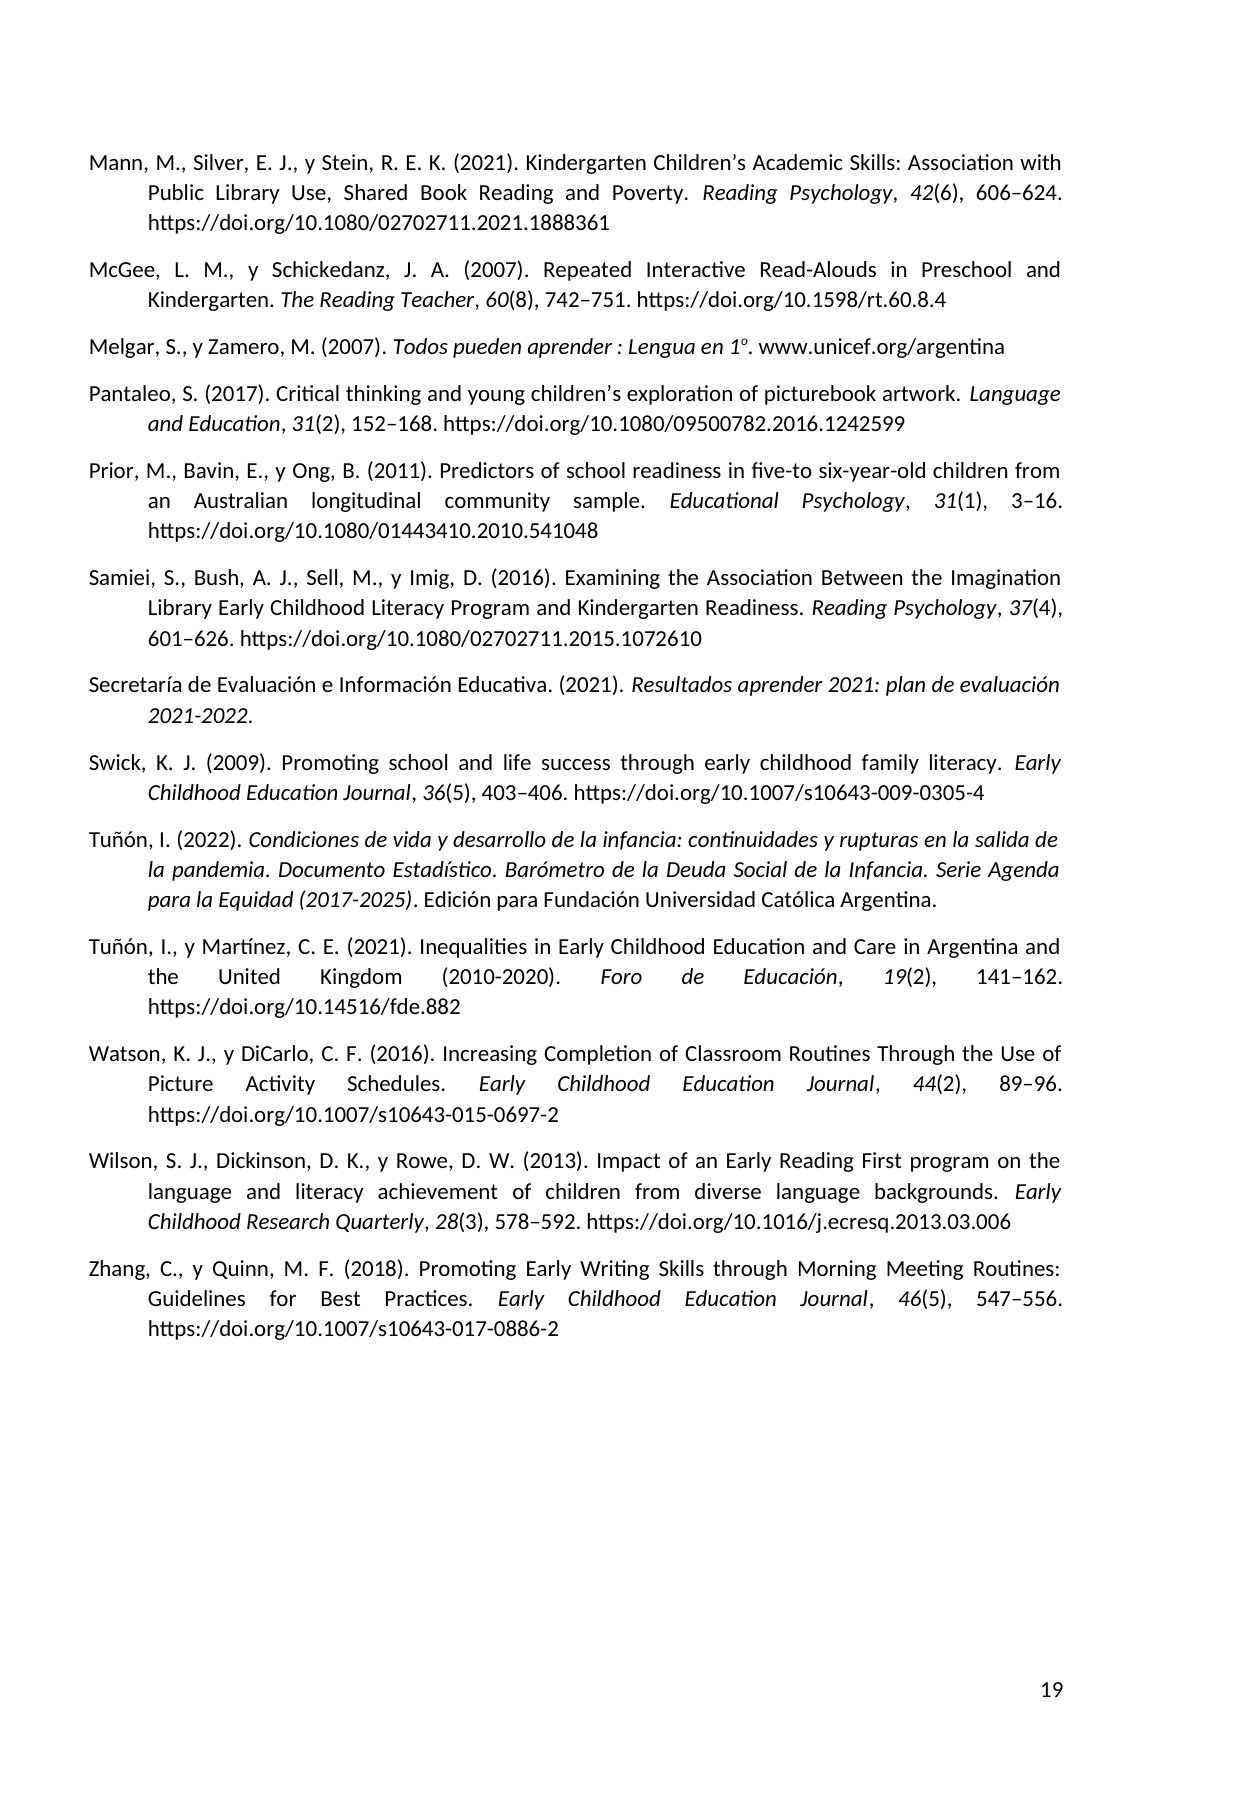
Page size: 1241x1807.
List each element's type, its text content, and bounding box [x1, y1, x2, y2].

text Zhang, C., y Quinn, M. F. (2018). Promoting Early Writing Skills through Morning Meeting Routines: Guidelines for Best Practices. Early Childhood Education Journal, 46(5), 547–556. https://doi.org/10.1007/s10643-017-0886-2 [88, 1254, 1063, 1342]
text Tuñón, I., y Martínez, C. E. (2021). Inequalities in Early Childhood Education and Care in Argentina and the United Kingdom (2010-2020). Foro de Educación, 19(2), 141–162. https://doi.org/10.14516/fde.882 [88, 932, 1063, 1021]
text Watson, K. J., y DiCarlo, C. F. (2016). Increasing Completion of Classroom Routines Through the Use of Picture Activity Schedules. Early Childhood Education Journal, 44(2), 89–96. https://doi.org/10.1007/s10643-015-0697-2 [88, 1039, 1063, 1128]
text Prior, M., Bavin, E., y Ong, B. (2011). Predictors of school readiness in five-to six-year-old children from an Australian longitudinal community sample. Educational Psychology, 31(1), 3–16. https://doi.org/10.1080/01443410.2010.541048 [88, 456, 1063, 544]
text Melgar, S., y Zamero, M. (2007). Todos pueden aprender : Lengua en 1o. www.unicef.org/argentina [88, 332, 1063, 360]
text Wilson, S. J., Dickinson, D. K., y Rowe, D. W. (2013). Impact of an Early Reading First program on the language and literacy achievement of children from diverse language backgrounds. Early Childhood Research Quarterly, 28(3), 578–592. https://doi.org/10.1016/j.ecresq.2013.03.006 [88, 1147, 1063, 1235]
text Tuñón, I. (2022). Condiciones de vida y desarrollo de la infancia: continuidades y rupturas en la salida de la pandemia. Documento Estadístico. Barómetro de la Deuda Social de la Infancia. Serie Agenda para la Equidad (2017-2025). Edición para Fundación Universidad Católica Argentina. [88, 825, 1063, 913]
text Pantaleo, S. (2017). Critical thinking and young children’s exploration of picturebook artwork. Language and Education, 31(2), 152–168. https://doi.org/10.1080/09500782.2016.1242599 [88, 379, 1063, 437]
text Mann, M., Silver, E. J., y Stein, R. E. K. (2021). Kindergarten Children’s Academic Skills: Association with Public Library Use, Shared Book Reading and Poverty. Reading Psychology, 42(6), 606–624. https://doi.org/10.1080/02702711.2021.1888361 [88, 148, 1063, 236]
text McGee, L. M., y Schickedanz, J. A. (2007). Repeated Interactive Read-Alouds in Preschool and Kindergarten. The Reading Teacher, 60(8), 742–751. https://doi.org/10.1598/rt.60.8.4 [88, 255, 1063, 313]
text Secretaría de Evaluación e Información Educativa. (2021). Resultados aprender 2021: plan de evaluación 2021-2022. [88, 671, 1063, 729]
text Swick, K. J. (2009). Promoting school and life success through early childhood family literacy. Early Childhood Education Journal, 36(5), 403–406. https://doi.org/10.1007/s10643-009-0305-4 [88, 748, 1063, 806]
text Samiei, S., Bush, A. J., Sell, M., y Imig, D. (2016). Examining the Association Between the Imagination Library Early Childhood Literacy Program and Kindergarten Readiness. Reading Psychology, 37(4), 601–626. https://doi.org/10.1080/02702711.2015.1072610 [88, 563, 1063, 652]
